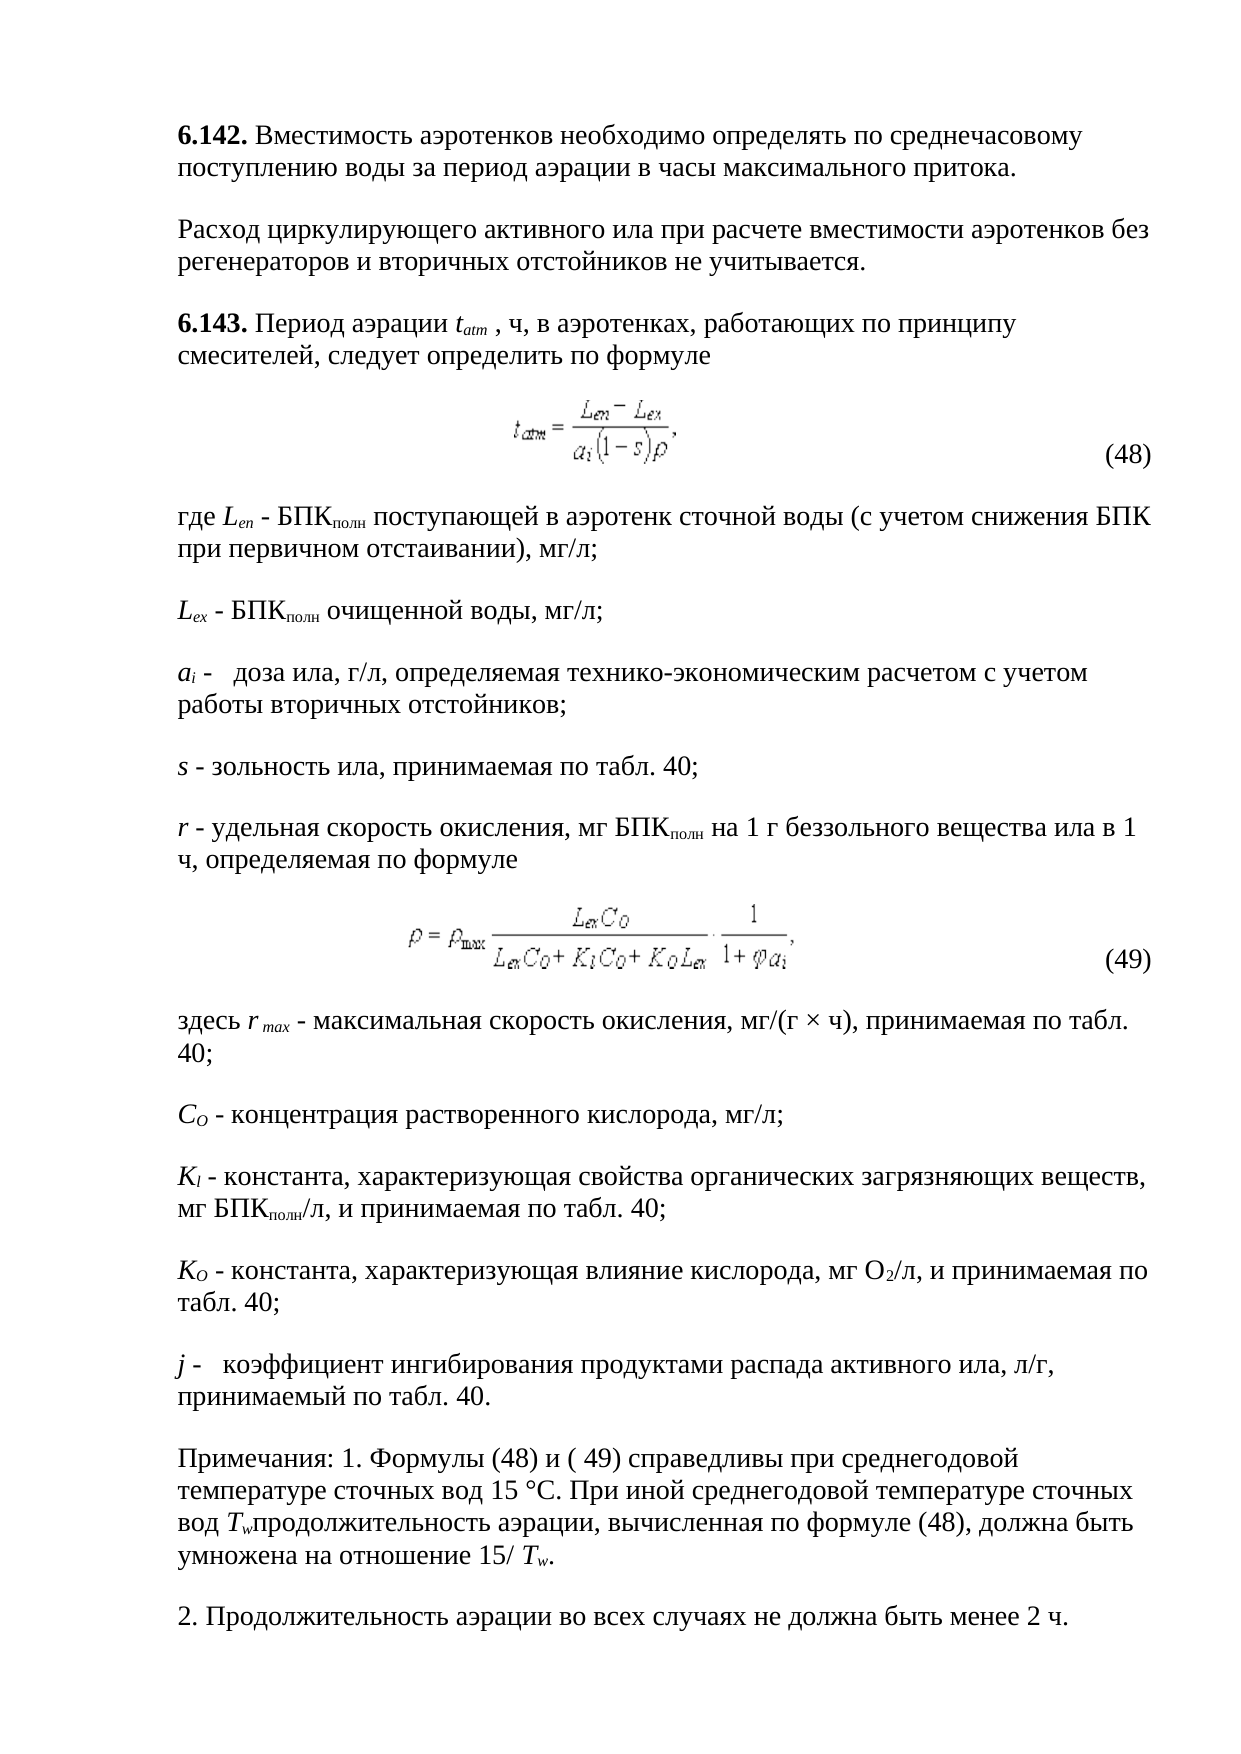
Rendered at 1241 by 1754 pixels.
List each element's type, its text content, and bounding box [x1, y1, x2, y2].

text Lex - БПКполн очищенной воды, мг/л; [177, 593, 1152, 626]
picture [408, 904, 794, 969]
picture [514, 400, 676, 464]
text 2. Продолжительность аэрации во всех случаях не должна быть менее 2 ч. [177, 1599, 1152, 1632]
text 6.142. Вместимость аэротенков необходимо определять по среднечасовому поступлению воды за период аэрации в часы максимального притока. [177, 118, 1152, 183]
text КО - константа, характеризующая влияние кислорода, мг О2/л, и принимаемая по табл. 40; [177, 1253, 1152, 1318]
text Kl - константа, характеризующая свойства органических загрязняющих веществ, мг БПКполн/л, и принимаемая по табл. 40; [177, 1159, 1152, 1224]
text s - зольность ила, принимаемая по табл. 40; [177, 749, 1152, 781]
text Примечания: 1. Формулы (48) и ( 49) справедливы при среднегодовой температуре сточных вод 15 °С. При иной среднегодовой температуре сточных вод Twпродолжительность аэрации, вычисленная по формуле (48), должна быть умножена на отношение 15/ Tw. [177, 1441, 1152, 1570]
text j - коэффициент ингибирования продуктами распада активного ила, л/г, принимаемый по табл. 40. [177, 1347, 1152, 1412]
text r - удельная скорость окисления, мг БПКполн на 1 г беззольного вещества ила в 1 ч, определяемая по формуле [177, 810, 1152, 875]
text здесь r max - максимальная скорость окисления, мг/(г × ч), принимаемая по табл. 40; [177, 1003, 1152, 1068]
text ai - доза ила, г/л, определяемая технико-экономическим расчетом с учетом работы вторичных отстойников; [177, 655, 1152, 719]
text (48) [177, 400, 1152, 470]
text Расход циркулирующего активного ила при расчете вместимости аэротенков без регенераторов и вторичных отстойников не учитывается. [177, 212, 1152, 277]
text где Len - БПКполн поступающей в аэротенк сточной воды (с учетом снижения БПК при первичном отстаивании), мг/л; [177, 499, 1152, 564]
text CO - концентрация растворенного кислорода, мг/л; [177, 1097, 1152, 1130]
text 6.143. Период аэрации tatm , ч, в аэротенках, работающих по принципу смесителей, следует определить по формуле [177, 306, 1152, 371]
